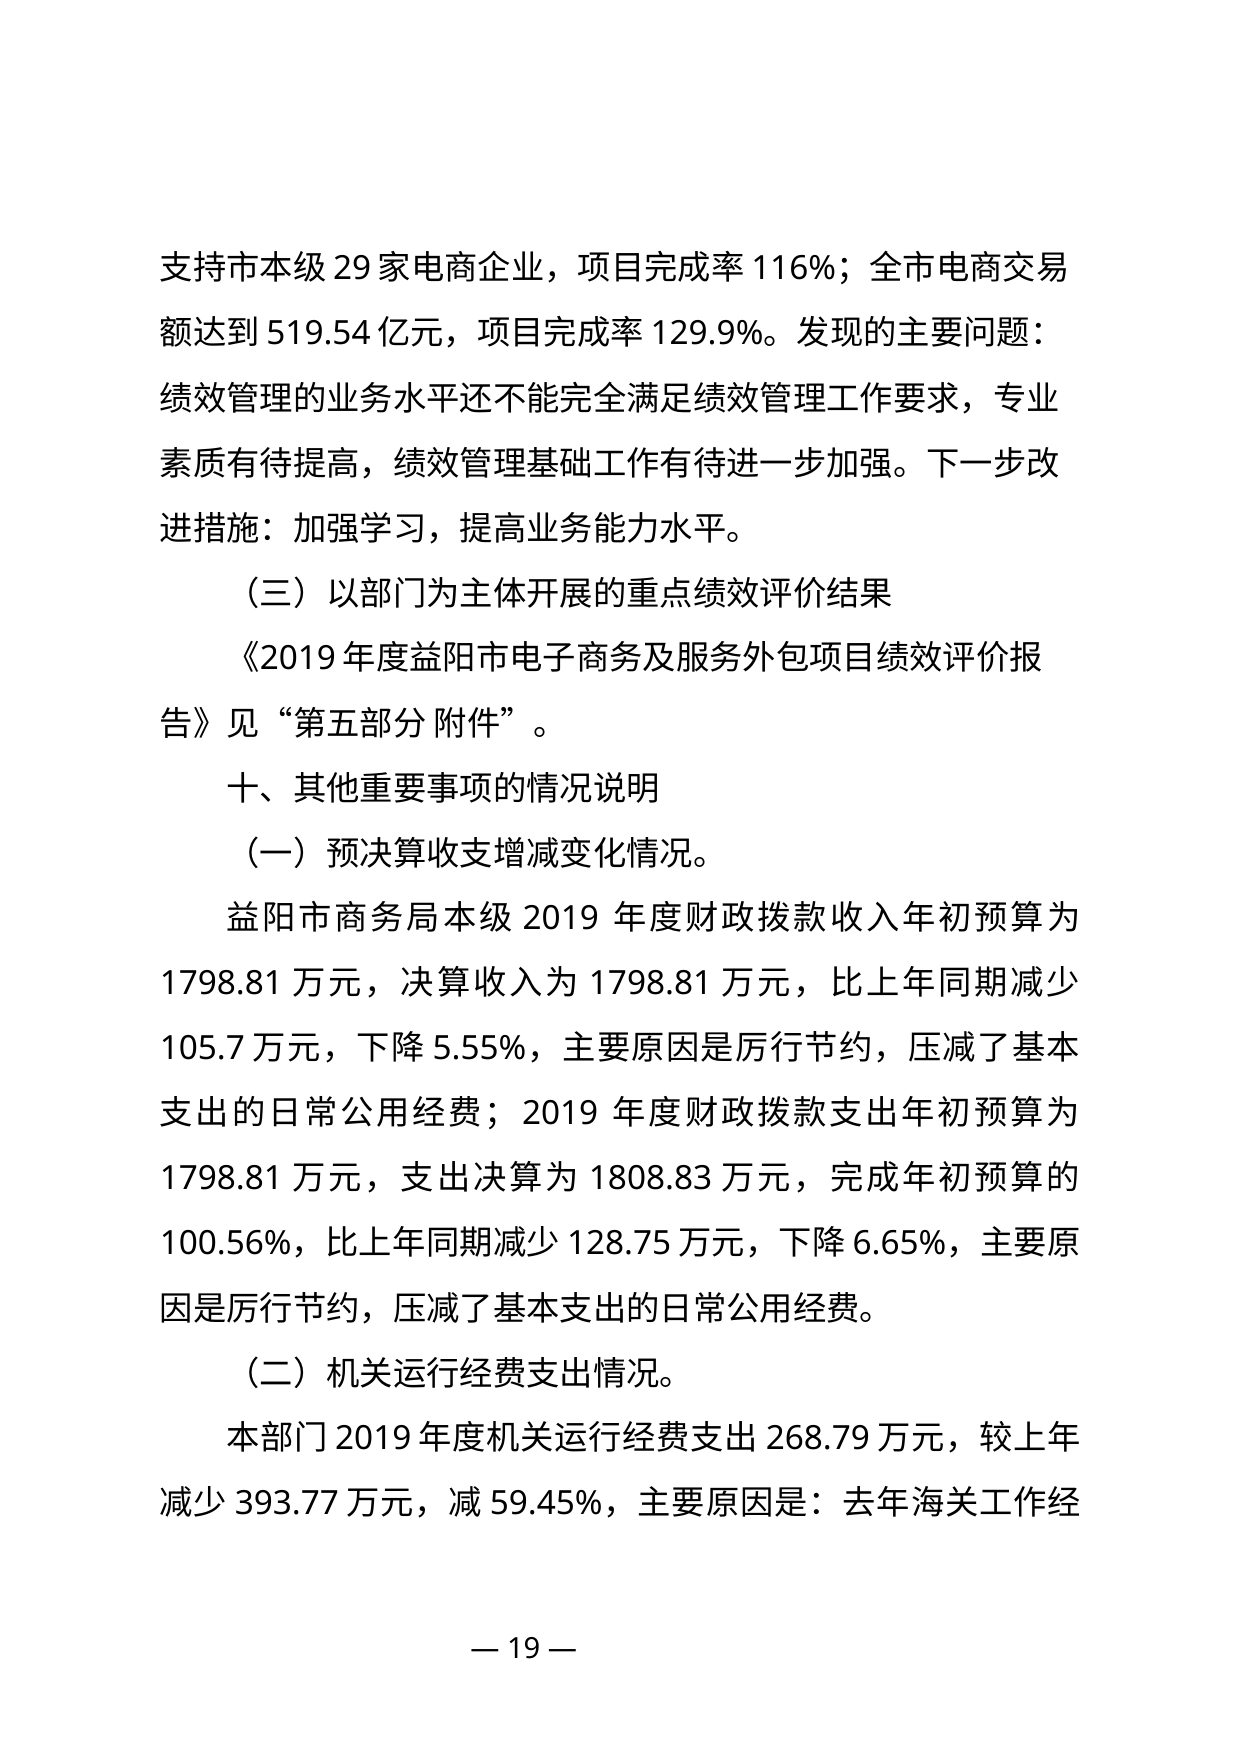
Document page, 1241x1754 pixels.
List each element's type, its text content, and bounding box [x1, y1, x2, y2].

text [159, 233, 1081, 558]
text （三）以部门为主体开展的重点绩效评价结果 [159, 558, 1081, 623]
text （二）机关运行经费支出情况。 [159, 1338, 1081, 1403]
text 《2019年度益阳市电子商务及服务外包项目绩效评价报告》见“第五部分 附件”。 [159, 623, 1081, 753]
text （一）预决算收支增减变化情况。 [159, 818, 1081, 883]
text 十、其他重要事项的情况说明 [159, 753, 1081, 818]
text 益阳市商务局本级2019 年度财政拨款收入年初预算为1798.81万元，决算收入为1798.81万元，比上年同期减少105.7万元，下降5.55%，主要原因是厉行节约，压减了基本支出的日常公用经费；2019 年度财政拨款支出年初预算为1798.81万元，支出决算为1808.83万元，完成年初预算的 100.56%，比上年同期减少128.75万元，下降6.65%，主要原因是厉行节约，压减了基本支出的日常公用经费。 [159, 883, 1081, 1338]
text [159, 1403, 1081, 1533]
